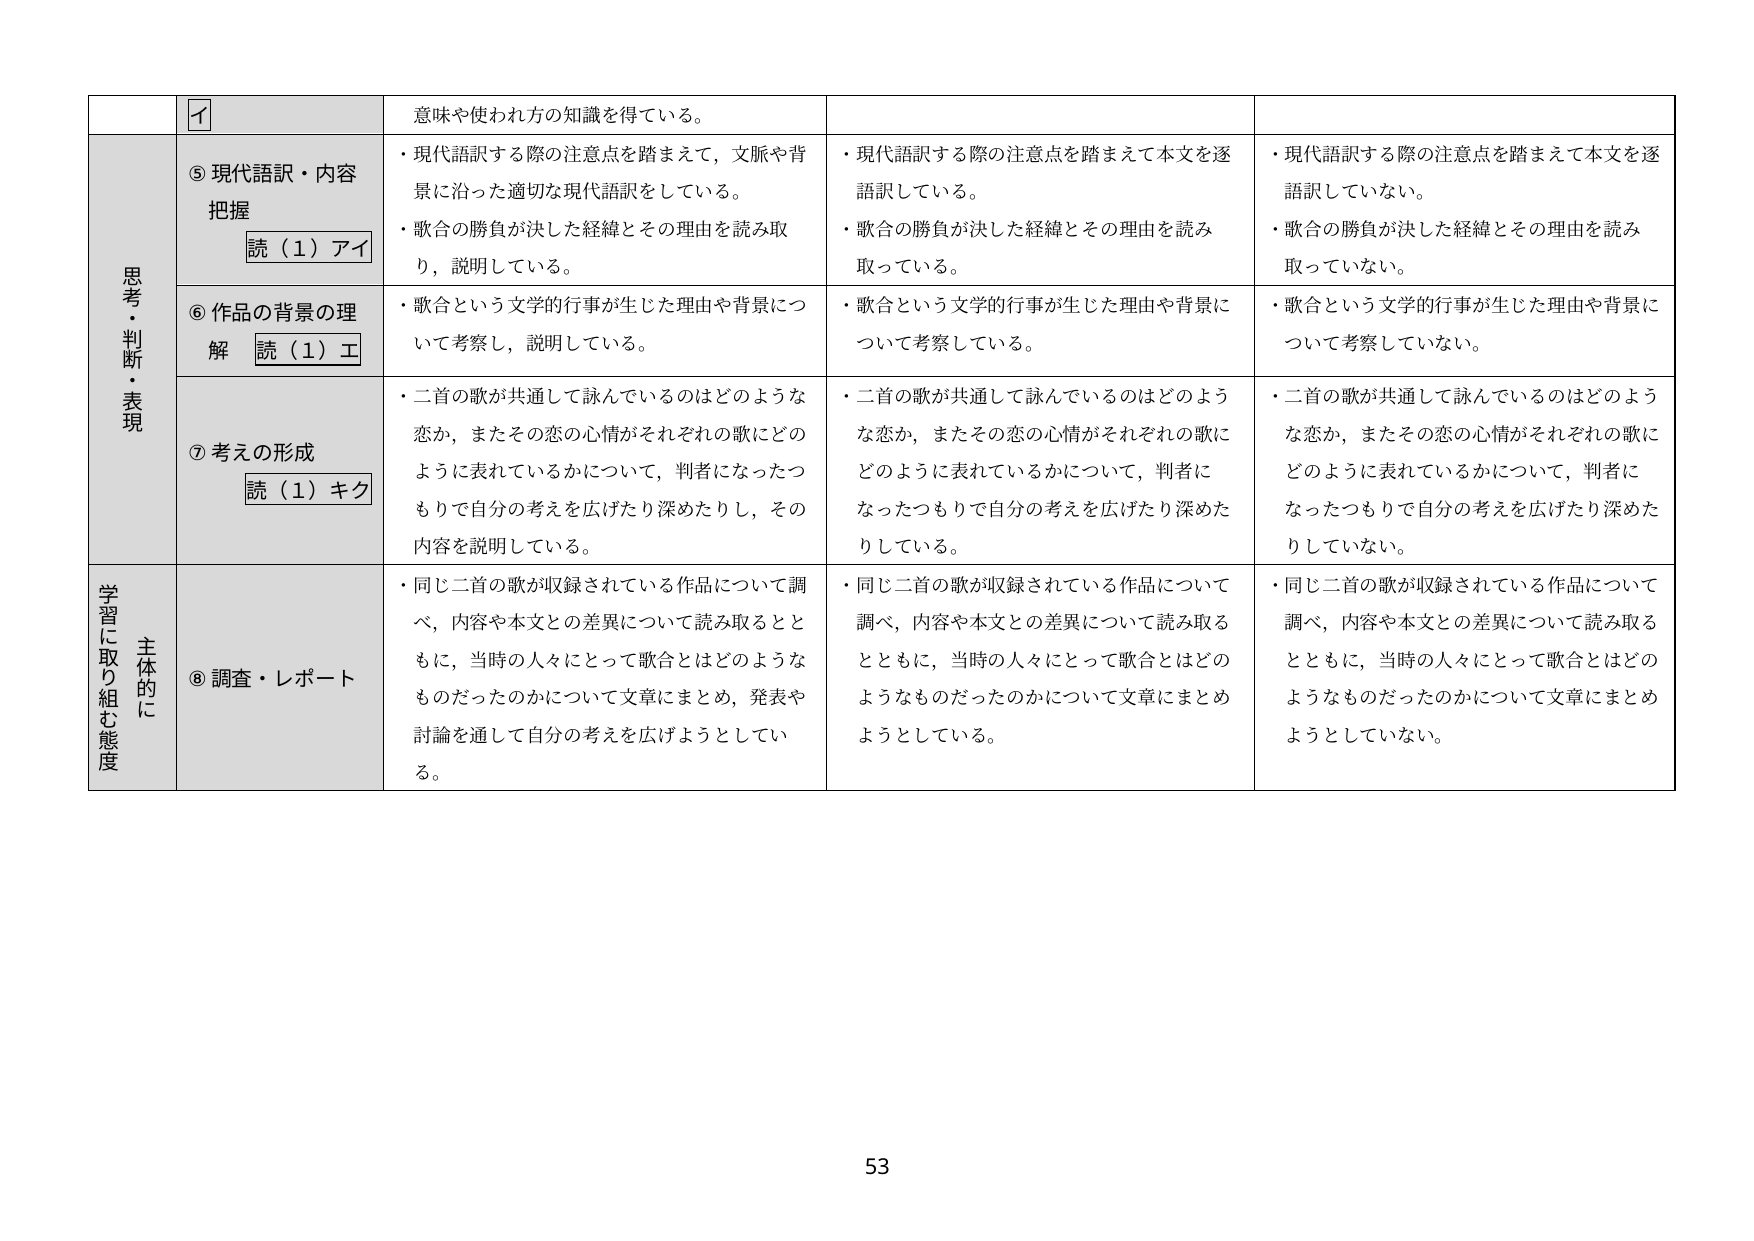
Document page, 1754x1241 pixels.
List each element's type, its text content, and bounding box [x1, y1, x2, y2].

table_cell ・現代語訳する際の注意点を踏まえて本文を逐語訳していない。 ・歌合の勝負が決した経緯とその理由を読み取っていない。 [1255, 135, 1674, 284]
table_cell ・二首の歌が共通して詠んでいるのはどのような恋か，またその恋の心情がそれぞれの歌にどのように表れているかについて，判者になったつもりで自分の考えを広げたり深めたりし，その内容を説明している。 [384, 377, 826, 564]
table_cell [827, 96, 1254, 133]
table_cell ・二首の歌が共通して詠んでいるのはどのような恋か，またその恋の心情がそれぞれの歌にどのように表れているかについて，判者になったつもりで自分の考えを広げたり深めたりしていない。 [1255, 377, 1674, 564]
table_cell ⑤現代語訳・内容把握 読（１）アイ [177, 135, 383, 284]
table_cell ・歌合という文学的行事が生じた理由や背景について考察していない。 [1255, 286, 1674, 376]
table_cell ・歌合という文学的行事が生じた理由や背景について考察し，説明している。 [384, 286, 826, 376]
table_cell ⑦考えの形成 読（１）キク [177, 377, 383, 564]
table_cell ・歌合という文学的行事が生じた理由や背景について考察している。 [827, 286, 1254, 376]
table_cell ・現代語訳する際の注意点を踏まえて，文脈や背景に沿った適切な現代語訳をしている。 ・歌合の勝負が決した経緯とその理由を読み取り，説明している。 [384, 135, 826, 284]
table_cell ・同じ二首の歌が収録されている作品について調べ，内容や本文との差異について読み取るとともに，当時の人々にとって歌合とはどのようなものだったのかについて文章にまとめようとしている。 [827, 565, 1254, 790]
table_cell 思考・判断・表現 [89, 135, 176, 564]
table_cell ④文法理解 （２）アイ [177, 96, 383, 133]
table_cell ・同じ二首の歌が収録されている作品について調べ，内容や本文との差異について読み取るとともに，当時の人々にとって歌合とはどのようなものだったのかについて文章にまとめようとしていない。 [1255, 565, 1674, 790]
table_cell ・二首の歌が共通して詠んでいるのはどのような恋か，またその恋の心情がそれぞれの歌にどのように表れているかについて，判者になったつもりで自分の考えを広げたり深めたりしている。 [827, 377, 1254, 564]
table_cell 主体的に 学習に取り組む態度 [89, 565, 176, 790]
table_cell ・現代語訳する際の注意点を踏まえて本文を逐語訳している。 ・歌合の勝負が決した経緯とその理由を読み取っている。 [827, 135, 1254, 284]
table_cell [384, 96, 826, 133]
table_cell ⑧調査・レポート [177, 565, 383, 790]
table_cell ・同じ二首の歌が収録されている作品について調べ，内容や本文との差異について読み取るとともに，当時の人々にとって歌合とはどのようなものだったのかについて文章にまとめ，発表や討論を通して自分の考えを広げようとしている。 [384, 565, 826, 790]
table_cell ⑥作品の背景の理解 読（１）エ [177, 286, 383, 376]
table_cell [1255, 96, 1674, 133]
